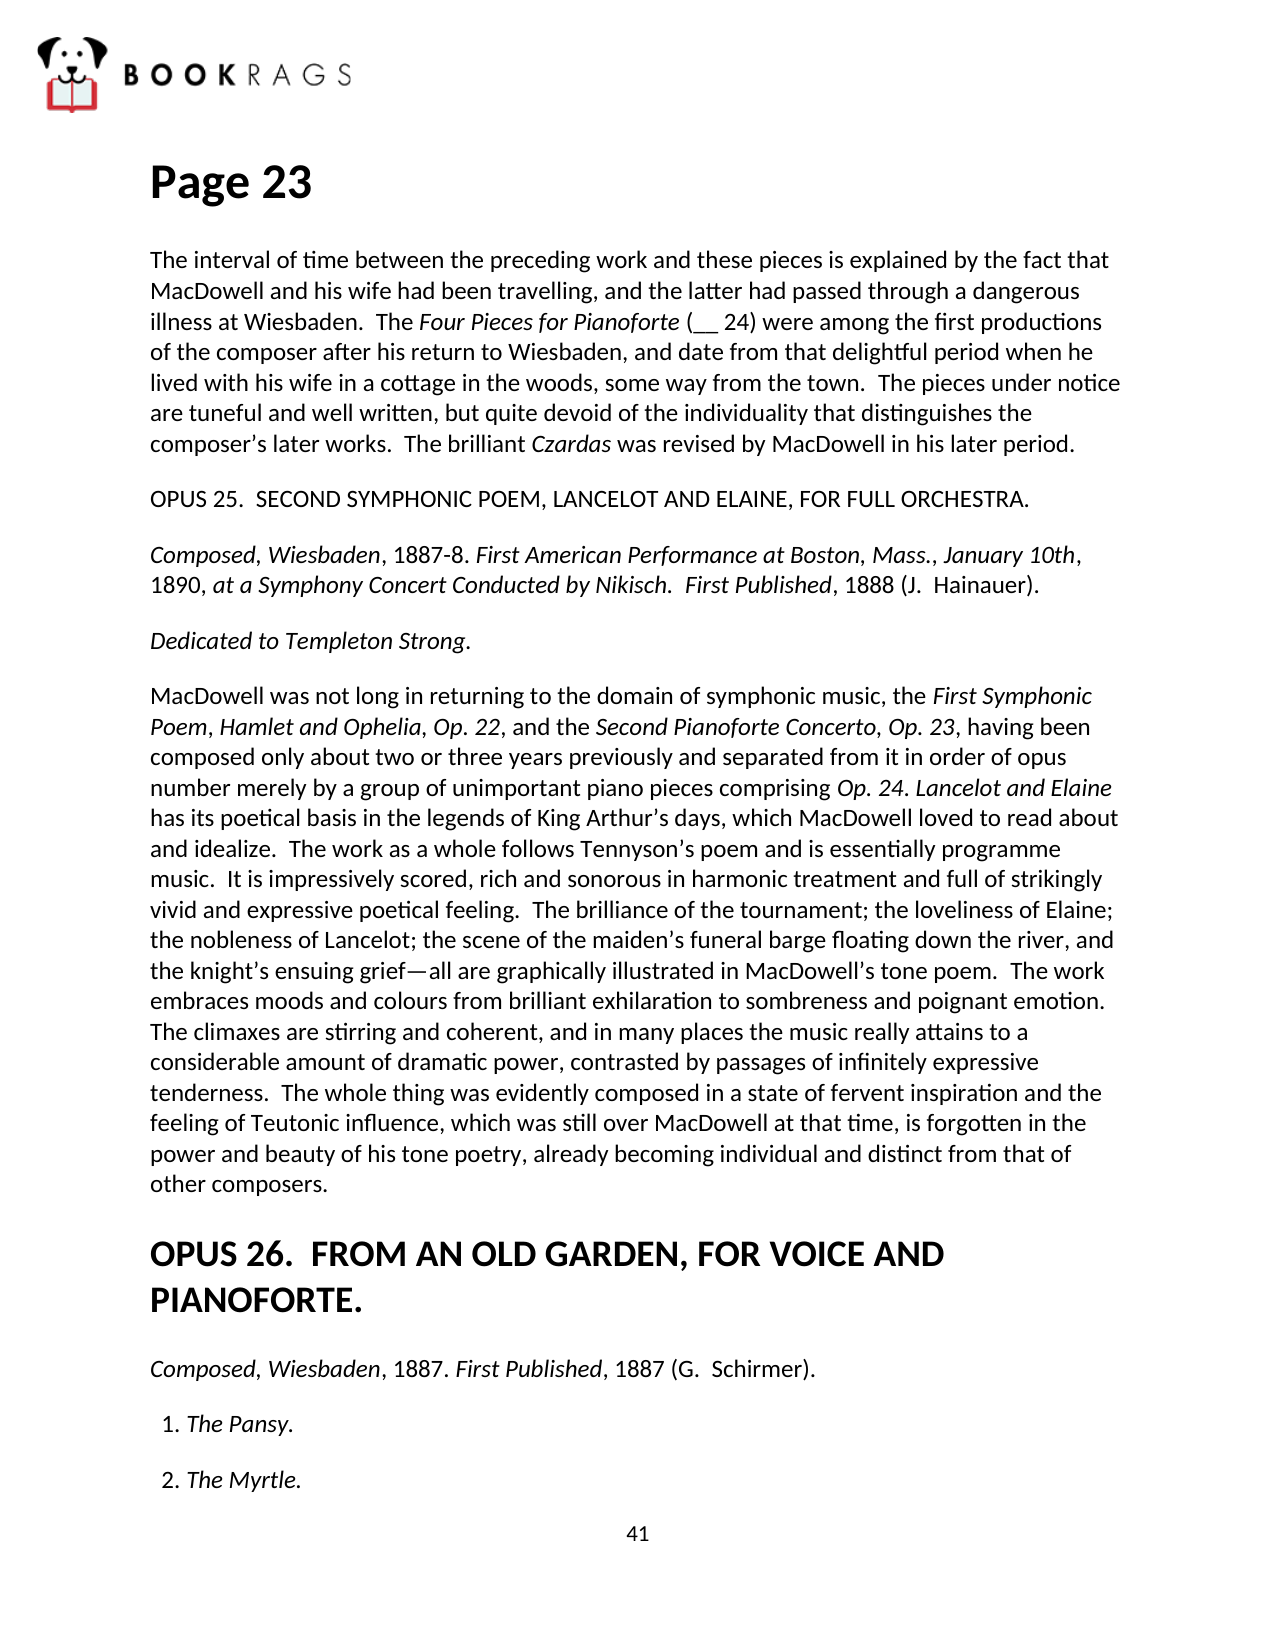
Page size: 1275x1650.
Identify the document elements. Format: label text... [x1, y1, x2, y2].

text The interval of time between the preceding work and these pieces is explained by the fact that MacDowell and his wife had been travelling, and the latter had passed through a dangerous illness at Wiesbaden. The Four Pieces for Pianoforte (__ 24) were among the first productions of the composer after his return to Wiesbaden, and date from that delightful period when he lived with his wife in a cottage in the woods, some way from the town. The pieces under notice are tuneful and well written, but quite devoid of the individuality that distinguishes the composer’s later works. The brilliant Czardas was revised by MacDowell in his later period. [150, 244, 1125, 458]
text Page 23 [150, 150, 1125, 211]
text MacDowell was not long in returning to the domain of symphonic music, the First Symphonic Poem, Hamlet and Ophelia, Op. 22, and the Second Pianoforte Concerto, Op. 23, having been composed only about two or three years previously and separated from it in order of opus number merely by a group of unimportant piano pieces comprising Op. 24. Lancelot and Elaine has its poetical basis in the legends of King Arthur’s days, which MacDowell loved to read about and idealize. The work as a whole follows Tennyson’s poem and is essentially programme music. It is impressively scored, rich and sonorous in harmonic treatment and full of strikingly vivid and expressive poetical feeling. The brilliance of the tournament; the loveliness of Elaine; the nobleness of Lancelot; the scene of the maiden’s funeral barge floating down the river, and the knight’s ensuing grief—­all are graphically illustrated in MacDowell’s tone poem. The work embraces moods and colours from brilliant exhilaration to sombreness and poignant emotion. The climaxes are stirring and coherent, and in many places the music really attains to a considerable amount of dramatic power, contrasted by passages of infinitely expressive tenderness. The whole thing was evidently composed in a state of fervent inspiration and the feeling of Teutonic influence, which was still over MacDowell at that time, is forgotten in the power and beauty of his tone poetry, already becoming individual and distinct from that of other composers. [150, 680, 1125, 1199]
text OPUS 26. FROM AN OLD GARDEN, FOR VOICE AND PIANOFORTE. [150, 1230, 1125, 1322]
text 1. The Pansy. [150, 1409, 1125, 1439]
text 2. The Myrtle. [150, 1464, 1125, 1495]
text OPUS 25. SECOND SYMPHONIC POEM, LANCELOT AND ELAINE, FOR FULL ORCHESTRA. [150, 483, 1125, 514]
text Dedicated to Templeton Strong. [150, 625, 1125, 655]
text Composed, Wiesbaden, 1887. First Published, 1887 (G. Schirmer). [150, 1353, 1125, 1384]
picture [37, 37, 351, 113]
text Composed, Wiesbaden, 1887-8. First American Performance at Boston, Mass., January 10th, 1890, at a Symphony Concert Conducted by Nikisch. First Published, 1888 (J. Hainauer). [150, 539, 1125, 600]
